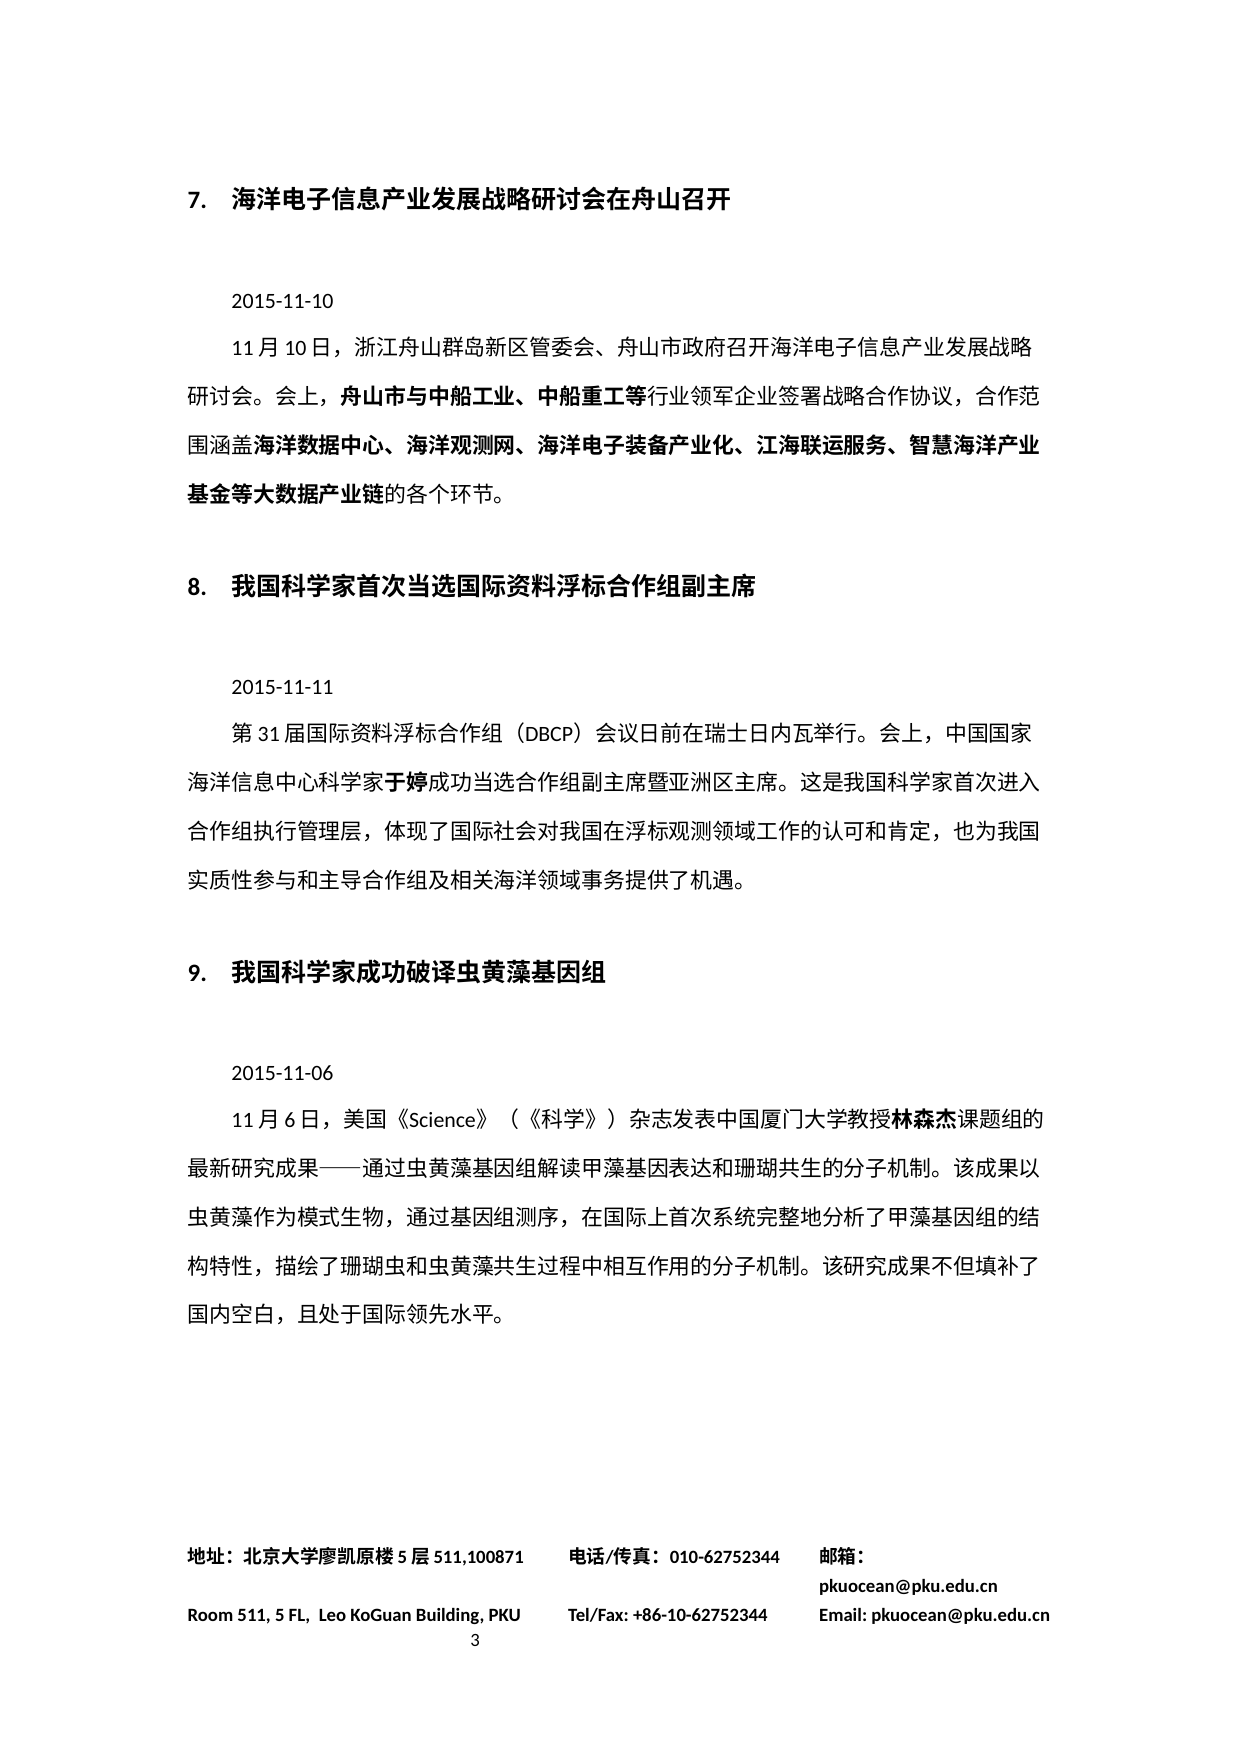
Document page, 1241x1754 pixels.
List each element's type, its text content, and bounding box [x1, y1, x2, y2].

subtitle 我国科学家首次当选国际资料浮标合作组副主席 [187, 552, 1053, 617]
subtitle 我国科学家成功破译虫黄藻基因组 [187, 938, 1053, 1003]
text 2015-11-11 [187, 670, 1053, 703]
subtitle 海洋电子信息产业发展战略研讨会在舟山召开 [187, 166, 1053, 231]
text 第31届国际资料浮标合作组（DBCP）会议日前在瑞士日内瓦举行。会上，中国国家海洋信息中心科学家于婷成功当选合作组副主席暨亚洲区主席。这是我国科学家首次进入合作组执行管理层，体现了国际社会对我国在浮标观测领域工作的认可和肯定，也为我国实质性参与和主导合作组及相关海洋领域事务提供了机遇。 [187, 716, 1053, 895]
text 2015-11-06 [187, 1056, 1053, 1089]
text 11月6日，美国《Science》（《科学》）杂志发表中国厦门大学教授林森杰课题组的最新研究成果——通过虫黄藻基因组解读甲藻基因表达和珊瑚共生的分子机制。该成果以虫黄藻作为模式生物，通过基因组测序，在国际上首次系统完整地分析了甲藻基因组的结构特性，描绘了珊瑚虫和虫黄藻共生过程中相互作用的分子机制。该研究成果不但填补了国内空白，且处于国际领先水平。 [187, 1102, 1053, 1329]
text 11月10日，浙江舟山群岛新区管委会、舟山市政府召开海洋电子信息产业发展战略研讨会。会上，舟山市与中船工业、中船重工等行业领军企业签署战略合作协议，合作范围涵盖海洋数据中心、海洋观测网、海洋电子装备产业化、江海联运服务、智慧海洋产业基金等大数据产业链的各个环节。 [187, 330, 1053, 509]
text 2015-11-10 [187, 284, 1053, 317]
